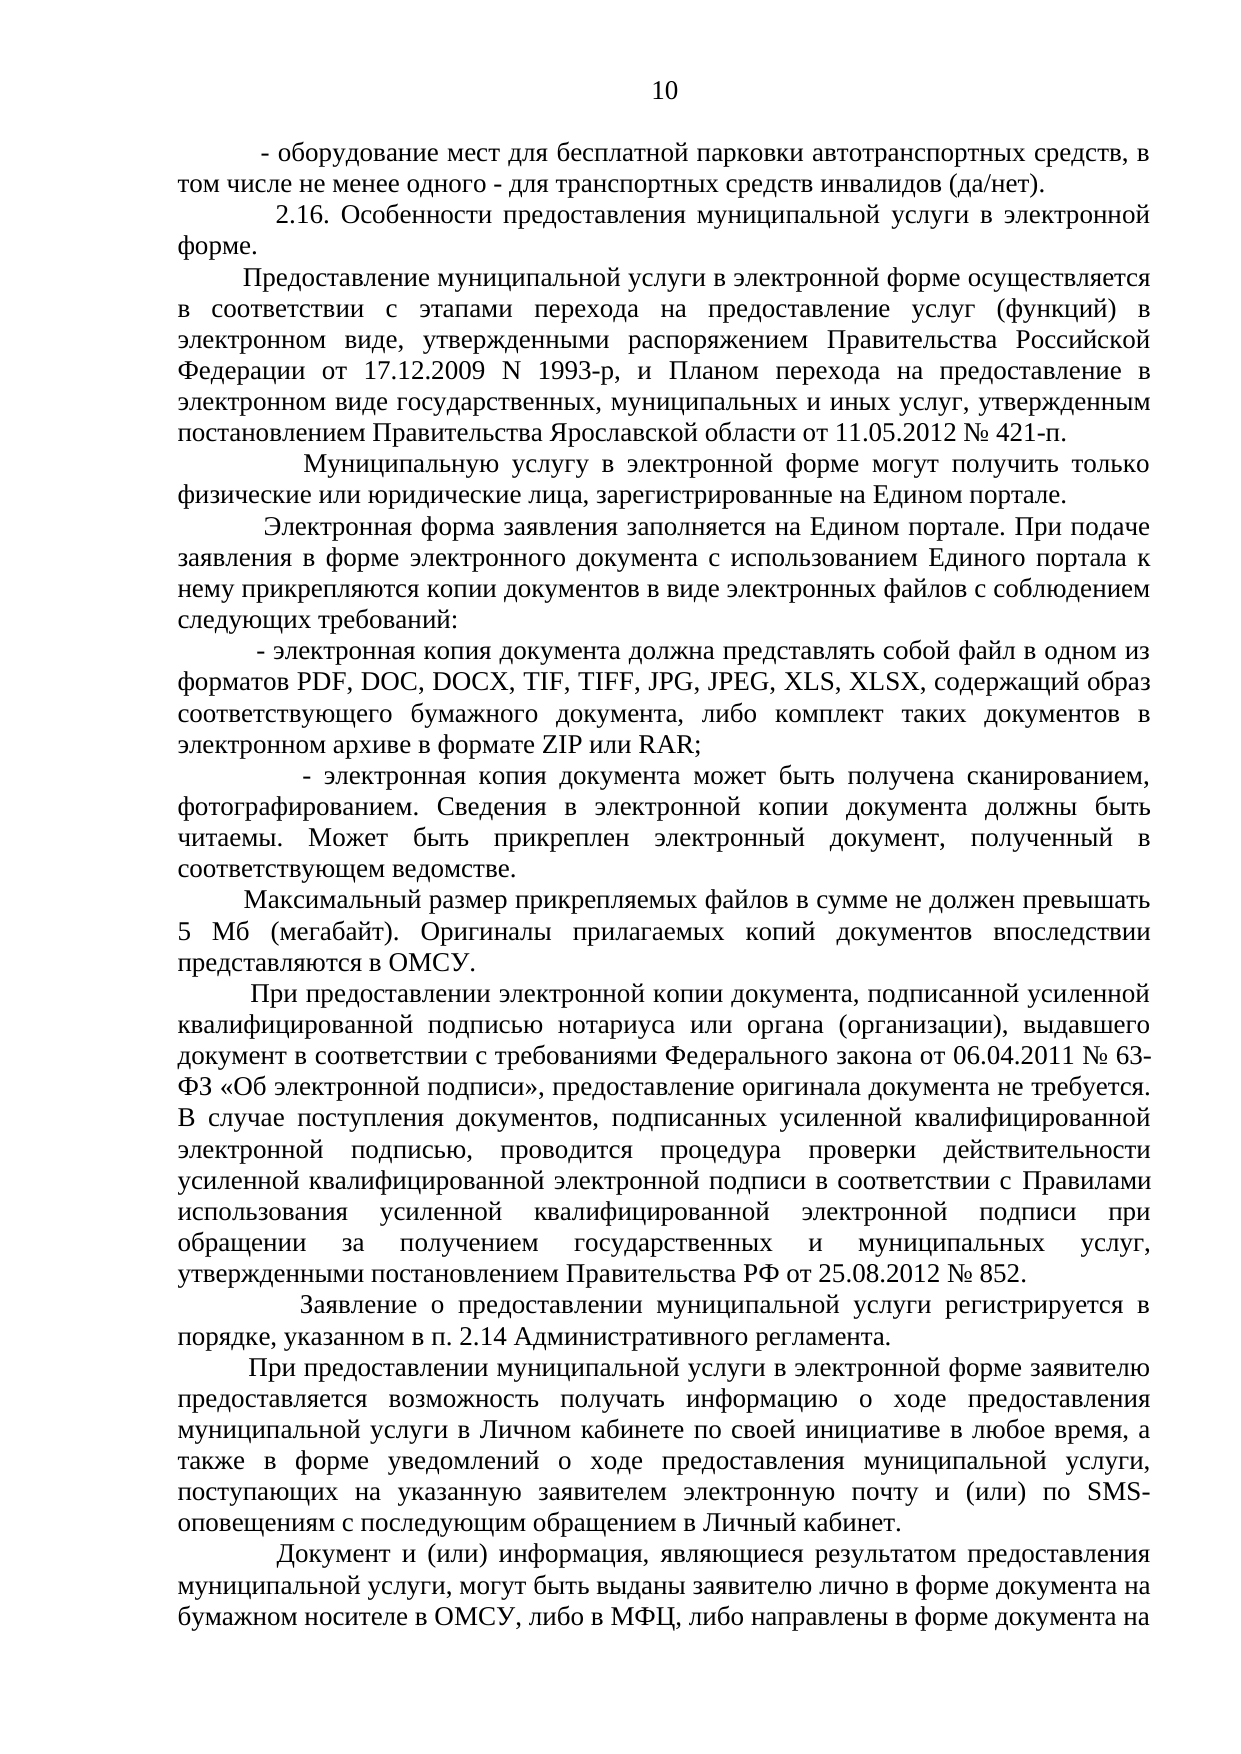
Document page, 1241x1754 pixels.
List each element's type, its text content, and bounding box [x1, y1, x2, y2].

text - электронная копия документа может быть получена сканированием, фотографированием. Сведения в электронной копии документа должны быть читаемы. Может быть прикреплен электронный документ, полученный в соответствующем ведомстве. [177, 759, 1152, 883]
text - оборудование мест для бесплатной парковки автотранспортных средств, в том числе не менее одного - для транспортных средств инвалидов (да/нет). [177, 136, 1152, 198]
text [177, 1538, 1152, 1631]
text Максимальный размер прикрепляемых файлов в сумме не должен превышать 5 Мб (мегабайт). Оригиналы прилагаемых копий документов впоследствии представляются в ОМСУ. [177, 883, 1152, 977]
text Электронная форма заявления заполняется на Едином портале. При подаче заявления в форме электронного документа с использованием Единого портала к нему прикрепляются копии документов в виде электронных файлов с соблюдением следующих требований: [177, 510, 1152, 634]
text При предоставлении муниципальной услуги в электронной форме заявителю предоставляется возможность получать информацию о ходе предоставления муниципальной услуги в Личном кабинете по своей инициативе в любое время, а также в форме уведомлений о ходе предоставления муниципальной услуги, поступающих на указанную заявителем электронную почту и (или) по SMS-оповещениям с последующим обращением в Личный кабинет. [177, 1351, 1152, 1538]
text 2.16. Особенности предоставления муниципальной услуги в электронной форме. [177, 198, 1152, 261]
text Муниципальную услугу в электронной форме могут получить только физические или юридические лица, зарегистрированные на Едином портале. [177, 447, 1152, 510]
text Заявление о предоставлении муниципальной услуги регистрируется в порядке, указанном в п. 2.14 Административного регламента. [177, 1288, 1152, 1351]
text При предоставлении электронной копии документа, подписанной усиленной квалифицированной подписью нотариуса или органа (организации), выдавшего документ в соответствии с требованиями Федерального закона от 06.04.2011 № 63-ФЗ «Об электронной подписи», предоставление оригинала документа не требуется. В случае поступления документов, подписанных усиленной квалифицированной электронной подписью, проводится процедура проверки действительности усиленной квалифицированной электронной подписи в соответствии с Правилами использования усиленной квалифицированной электронной подписи при обращении за получением государственных и муниципальных услуг, утвержденными постановлением Правительства РФ от 25.08.2012 № 852. [177, 977, 1152, 1288]
text - электронная копия документа должна представлять собой файл в одном из форматов PDF, DOC, DOCX, TIF, TIFF, JPG, JPEG, XLS, XLSX, содержащий образ соответствующего бумажного документа, либо комплект таких документов в электронном архиве в формате ZIP или RAR; [177, 634, 1152, 759]
text Предоставление муниципальной услуги в электронной форме осуществляется в соответствии с этапами перехода на предоставление услуг (функций) в электронном виде, утвержденными распоряжением Правительства Российской Федерации от 17.12.2009 N 1993-р, и Планом перехода на предоставление в электронном виде государственных, муниципальных и иных услуг, утвержденным постановлением Правительства Ярославской области от 11.05.2012 № 421-п. [177, 261, 1152, 447]
